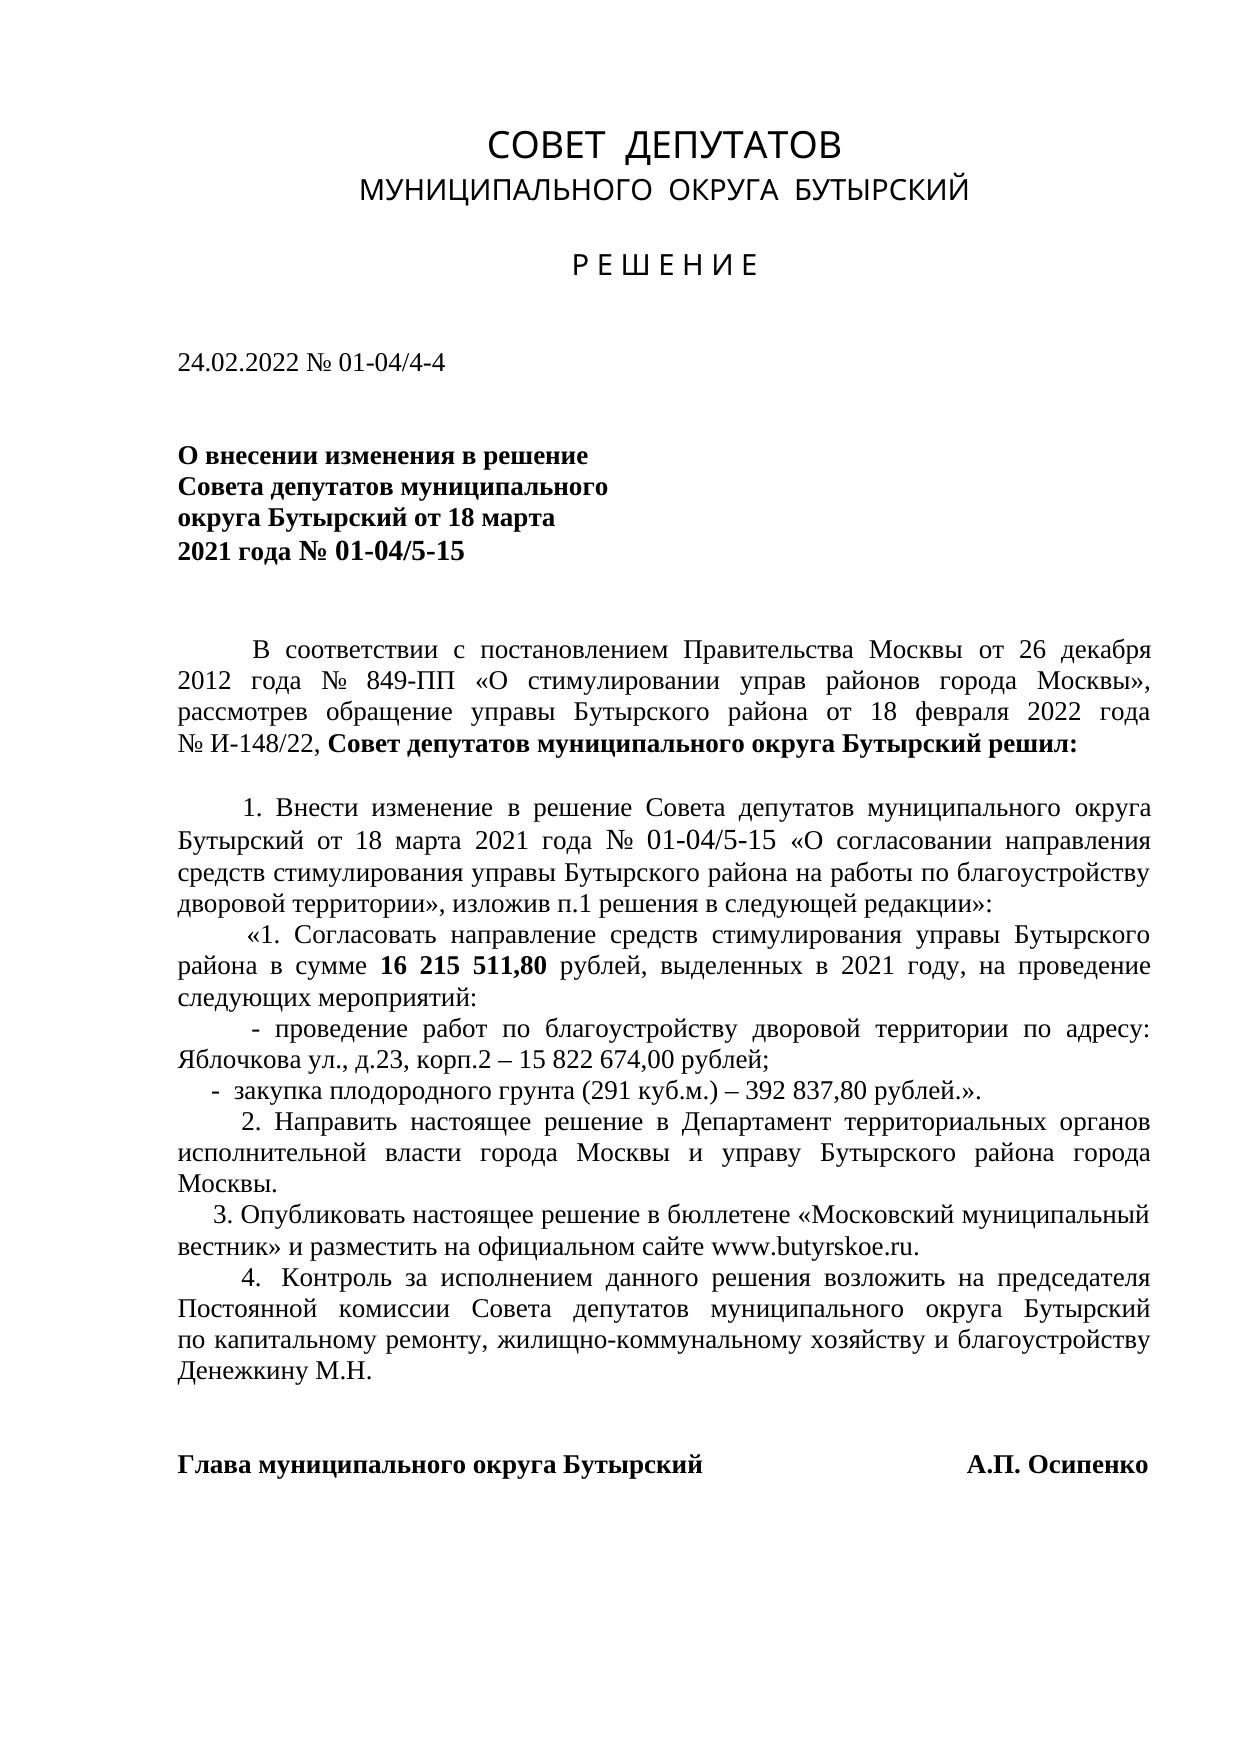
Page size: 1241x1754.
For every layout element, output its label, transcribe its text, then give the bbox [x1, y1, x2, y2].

text - закупка плодородного грунта (291 куб.м.) – 392 837,80 рублей.». [177, 1074, 1152, 1105]
text 4. Контроль за исполнением данного решения возложить на председателя Постоянной комиссии Совета депутатов муниципального округа Бутырский по капитальному ремонту, жилищно-коммунальному хозяйству и благоустройству Денежкину М.Н. [177, 1261, 1152, 1386]
text Р Е Ш Е Н И Е [177, 244, 1152, 284]
text В соответствии с постановлением Правительства Москвы от 26 декабря 2012 года № 849-ПП «О стимулировании управ районов города Москвы», рассмотрев обращение управы Бутырского района от 18 февраля 2022 года № И-148/22, Совет депутатов муниципального округа Бутырский решил: [177, 633, 1152, 758]
text СОВЕТ ДЕПУТАТОВ [177, 118, 1152, 169]
text Совета депутатов муниципального [177, 470, 1152, 501]
text МУНИЦИПАЛЬНОГО ОКРУГА БУТЫРСКИЙ [177, 169, 1152, 209]
text 1. Внести изменение в решение Совета депутатов муниципального округа Бутырский от 18 марта 2021 года № 01-04/5-15 «О согласовании направления средств стимулирования управы Бутырского района на работы по благоустройству дворовой территории», изложив п.1 решения в следующей редакции»: [177, 791, 1152, 918]
text «1. Согласовать направление средств стимулирования управы Бутырского района в сумме 16 215 511,80 рублей, выделенных в 2021 году, на проведение следующих мероприятий: [177, 918, 1152, 1012]
text 2021 года № 01-04/5-15 [177, 533, 1152, 566]
text О внесении изменения в решение [177, 439, 1152, 470]
text 3. Опубликовать настоящее решение в бюллетене «Московский муниципальный вестник» и разместить на официальном сайте www.butyrskoe.ru. [177, 1199, 1152, 1261]
text 24.02.2022 № 01-04/4-4 [177, 346, 1152, 377]
text округа Бутырский от 18 марта [177, 501, 1152, 533]
text - проведение работ по благоустройству дворовой территории по адресу: Яблочкова ул., д.23, корп.2 – 15 822 674,00 рублей; [177, 1012, 1152, 1074]
text Глава муниципального округа Бутырский А.П. Осипенко [177, 1448, 1152, 1479]
text 2. Направить настоящее решение в Департамент территориальных органов исполнительной власти города Москвы и управу Бутырского района города Москвы. [177, 1105, 1152, 1199]
